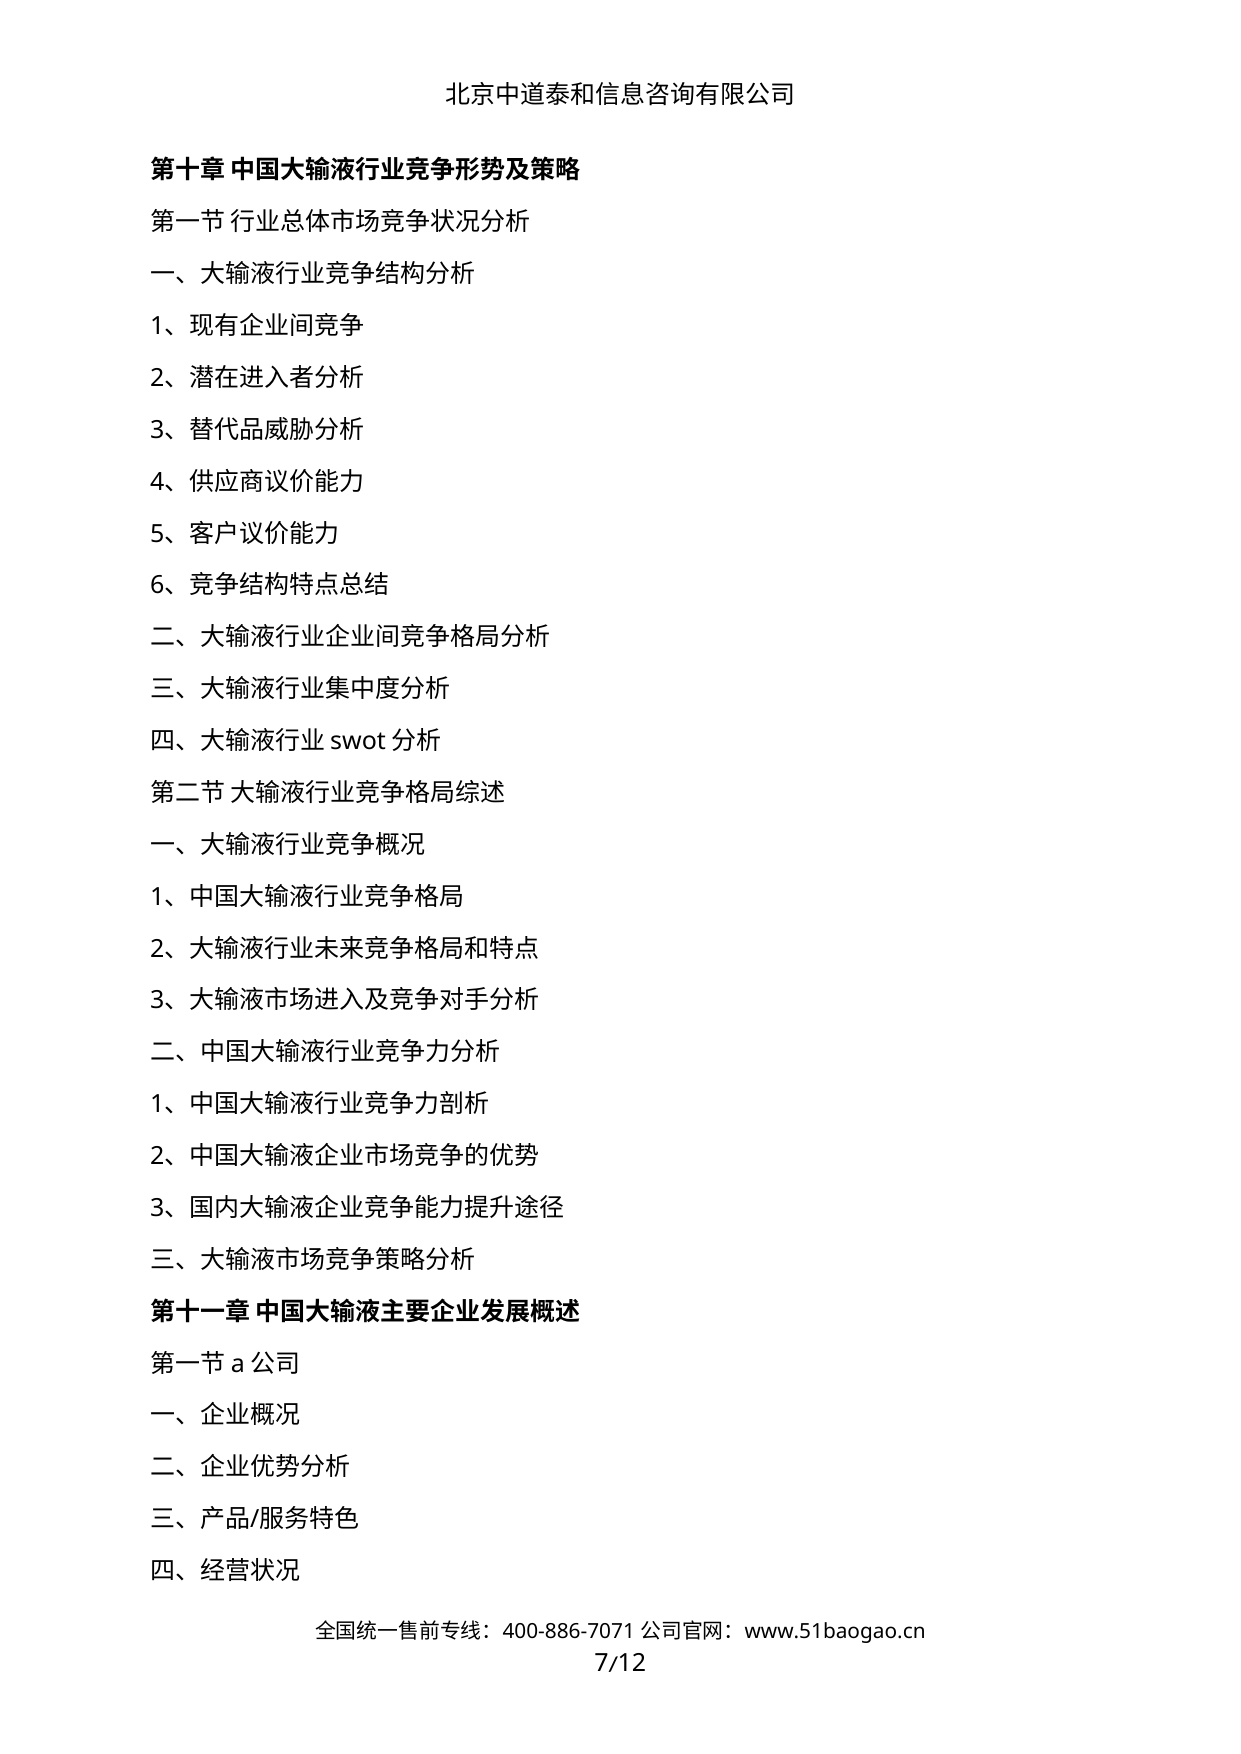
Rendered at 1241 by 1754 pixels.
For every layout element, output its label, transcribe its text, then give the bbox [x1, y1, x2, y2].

text 二、中国大输液行业竞争力分析 [150, 1032, 1090, 1068]
text 1、中国大输液行业竞争力剖析 [150, 1084, 1090, 1120]
text 6、竞争结构特点总结 [150, 565, 1090, 601]
text 四、大输液行业swot分析 [150, 721, 1090, 757]
text 三、大输液行业集中度分析 [150, 669, 1090, 705]
text 1、中国大输液行业竞争格局 [150, 876, 1090, 912]
text 第一节 a公司 [150, 1343, 1090, 1379]
text 3、国内大输液企业竞争能力提升途径 [150, 1187, 1090, 1224]
text 三、产品/服务特色 [150, 1499, 1090, 1535]
text 第十一章 中国大输液主要企业发展概述 [150, 1291, 1090, 1327]
text 2、潜在进入者分析 [150, 357, 1090, 394]
text 2、中国大输液企业市场竞争的优势 [150, 1136, 1090, 1172]
text 四、经营状况 [150, 1551, 1090, 1587]
text 第二节 大输液行业竞争格局综述 [150, 772, 1090, 809]
text 一、大输液行业竞争结构分析 [150, 254, 1090, 290]
text 1、现有企业间竞争 [150, 306, 1090, 342]
text 4、供应商议价能力 [150, 461, 1090, 497]
text 2、大输液行业未来竞争格局和特点 [150, 928, 1090, 964]
text 二、大输液行业企业间竞争格局分析 [150, 617, 1090, 653]
text 3、替代品威胁分析 [150, 409, 1090, 446]
text 5、客户议价能力 [150, 513, 1090, 549]
text 一、大输液行业竞争概况 [150, 824, 1090, 861]
text 二、企业优势分析 [150, 1447, 1090, 1483]
text 第一节 行业总体市场竞争状况分析 [150, 202, 1090, 238]
text 第十章 中国大输液行业竞争形势及策略 [150, 150, 1090, 186]
text 一、企业概况 [150, 1395, 1090, 1431]
text 三、大输液市场竞争策略分析 [150, 1239, 1090, 1276]
text 3、大输液市场进入及竞争对手分析 [150, 980, 1090, 1016]
